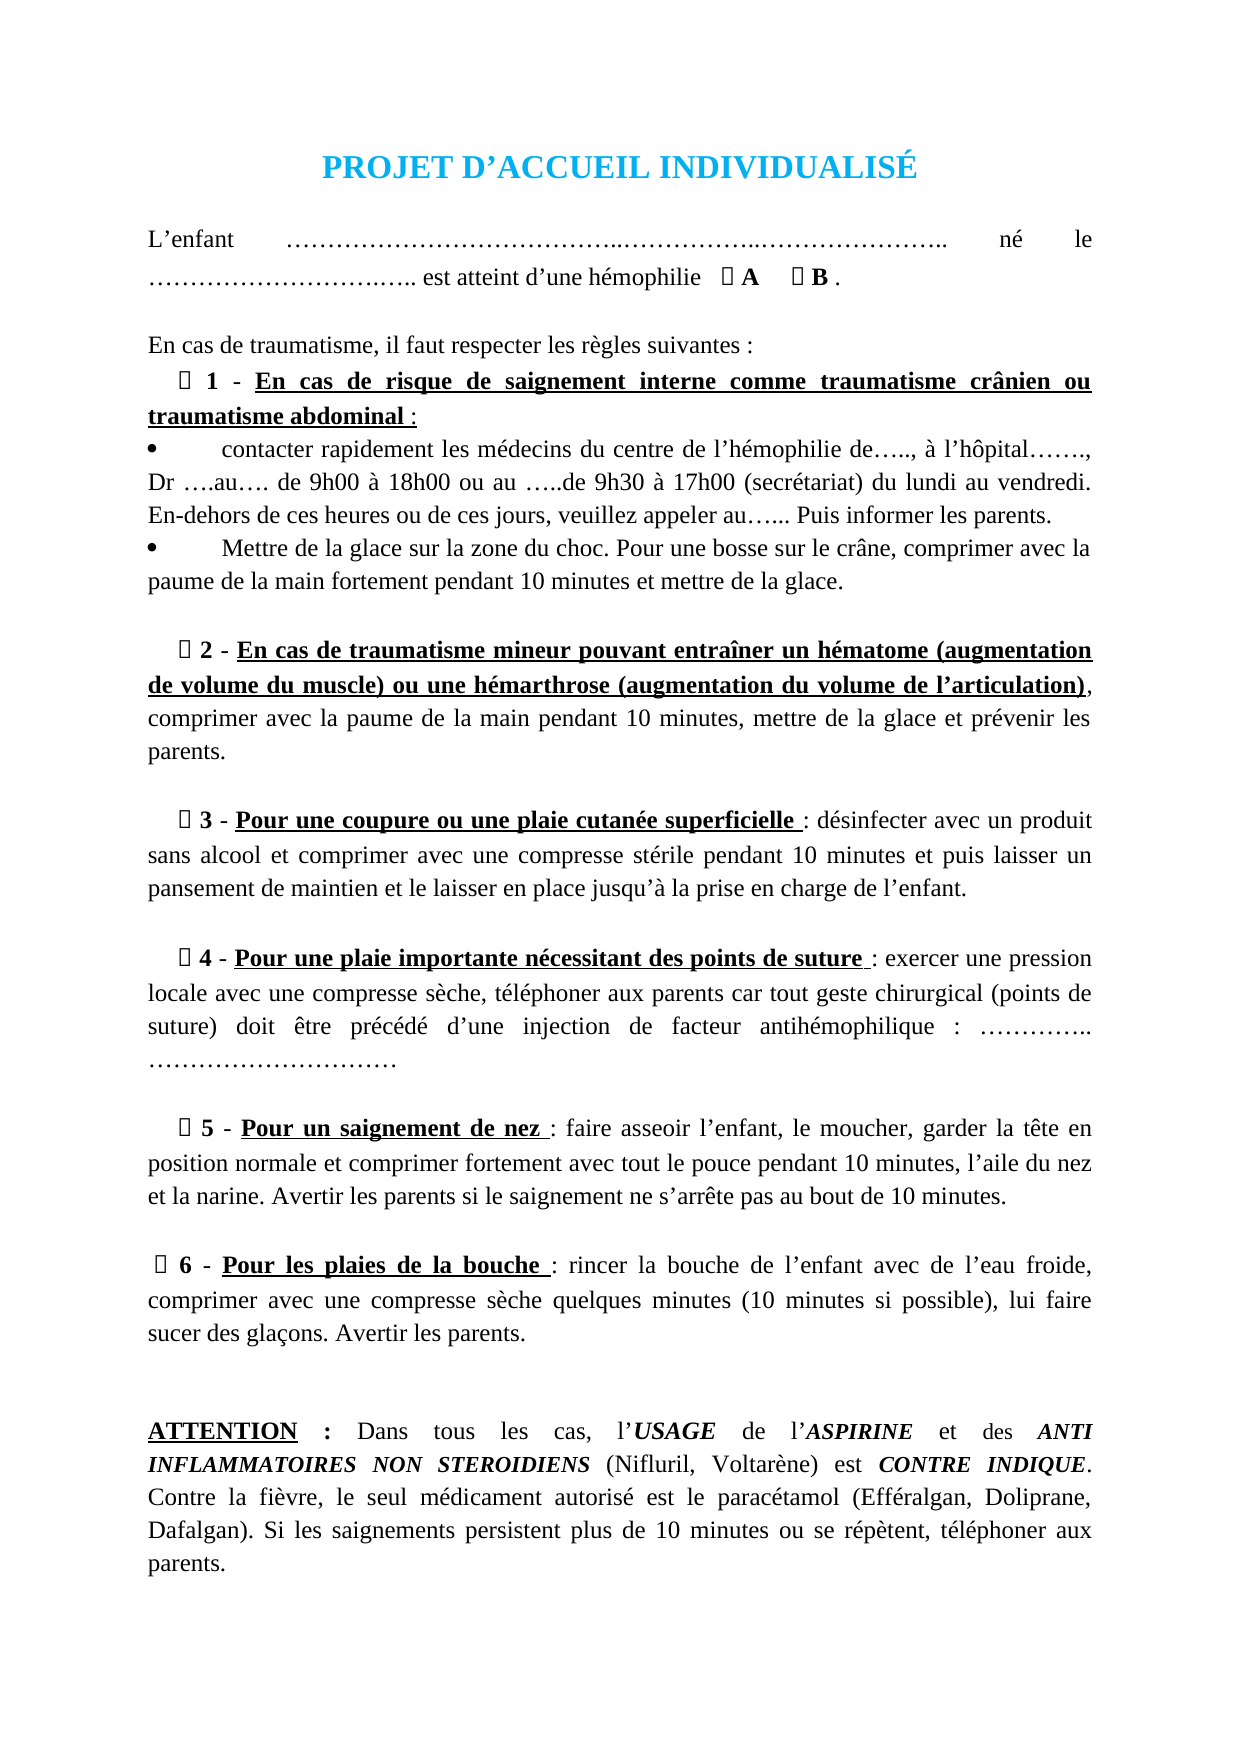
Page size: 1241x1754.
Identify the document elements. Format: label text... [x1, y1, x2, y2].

text ATTENTION : Dans tous les cas, l’USAGE de l’ASPIRINE et des ANTI INFLAMMATOIRES NON STEROIDIENS (Nifluril, Voltarène) est CONTRE INDIQUE. Contre la fièvre, le seul médicament autorisé est le paracétamol (Efféralgan, Doliprane, Dafalgan). Si les saignements persistent plus de 10 minutes ou se répètent, téléphoner aux parents. [148, 1416, 1093, 1577]
text  5 - Pour un saignement de nez : faire asseoir l’enfant, le moucher, garder la tête en position normale et comprimer fortement avec tout le pouce pendant 10 minutes, l’aile du nez et la narine. Avertir les parents si le saignement ne s’arrête pas au bout de 10 minutes. [148, 1109, 1093, 1209]
text Projet d’accueil individualisé [148, 148, 1093, 186]
text  1 - En cas de risque de saignement interne comme traumatisme crânien ou traumatisme abdominal : [148, 363, 1093, 430]
text  2 - En cas de traumatisme mineur pouvant entraîner un hématome (augmentation de volume du muscle) ou une hémarthrose (augmentation du volume de l’articulation), comprimer avec la paume de la main pendant 10 minutes, mettre de la glace et prévenir les parents. [148, 632, 1093, 765]
text En cas de traumatisme, il faut respecter les règles suivantes : [148, 330, 1093, 359]
text L’enfant …………………………………..……………..………………….. né le ……………………….….. est atteint d’une hémophilie  A  B . [148, 224, 1093, 292]
text  6 - Pour les plaies de la bouche : rincer la bouche de l’enfant avec de l’eau froide, comprimer avec une compresse sèche quelques minutes (10 minutes si possible), lui faire sucer des glaçons. Avertir les parents. [148, 1247, 1093, 1347]
text  4 - Pour une plaie importante nécessitant des points de suture : exercer une pression locale avec une compresse sèche, téléphoner aux parents car tout geste chirurgical (points de suture) doit être précédé d’une injection de facteur antihémophilique : …………..………………………… [148, 939, 1093, 1072]
list Mettre de la glace sur la zone du choc. Pour une bosse sur le crâne, comprimer avec la paume de la main fortement pendant 10 minutes et mettre de la glace. [148, 533, 1093, 595]
text  3 - Pour une coupure ou une plaie cutanée superficielle : désinfecter avec un produit sans alcool et comprimer avec une compresse stérile pendant 10 minutes et puis laisser un pansement de maintien et le laisser en place jusqu’à la prise en charge de l’enfant. [148, 802, 1093, 902]
list contacter rapidement les médecins du centre de l’hémophilie de….., à l’hôpital……., Dr ….au…. de 9h00 à 18h00 ou au …..de 9h30 à 17h00 (secrétariat) du lundi au vendredi. En-dehors de ces heures ou de ces jours, veuillez appeler au…... Puis informer les parents. [148, 434, 1093, 529]
